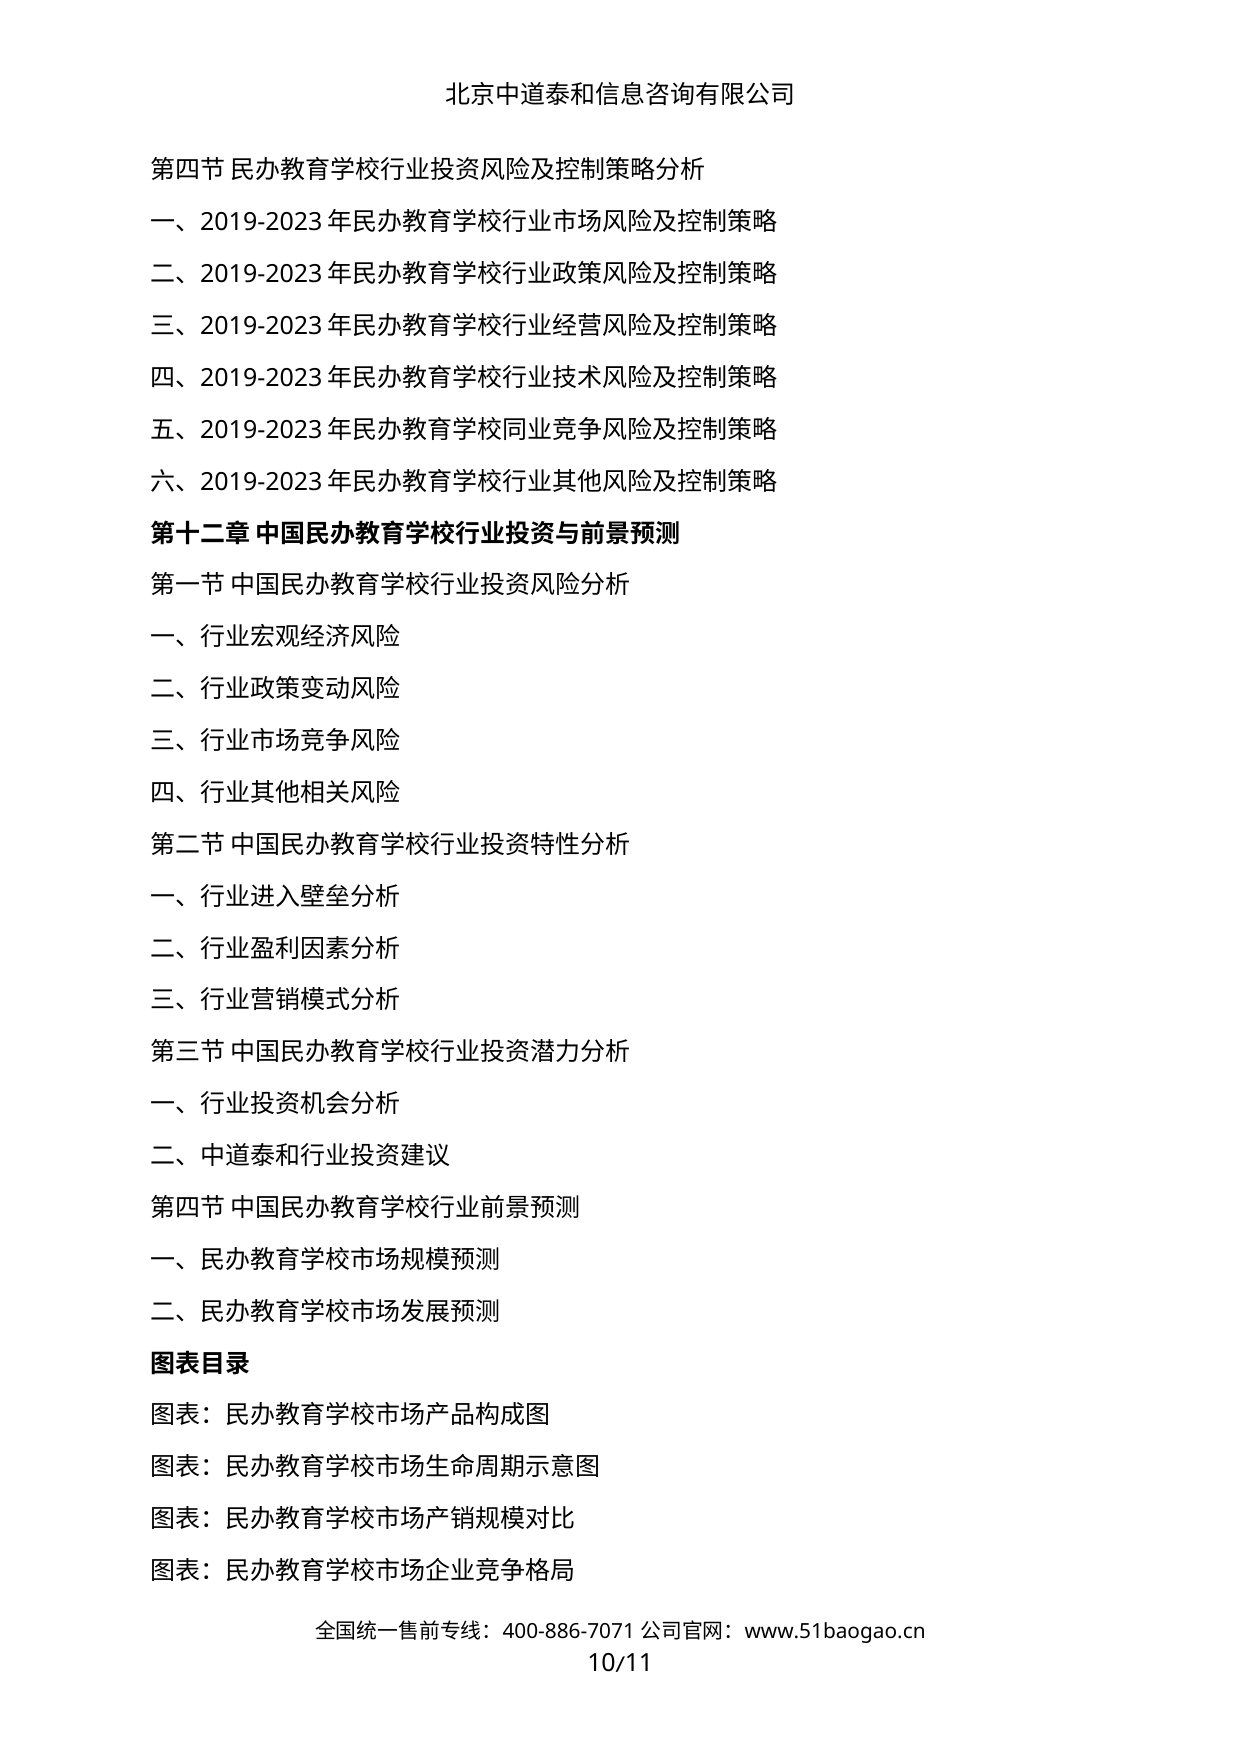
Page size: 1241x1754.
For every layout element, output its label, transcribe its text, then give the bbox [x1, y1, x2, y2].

text 三、行业市场竞争风险 [150, 721, 1090, 757]
text 六、2019-2023年民办教育学校行业其他风险及控制策略 [150, 461, 1090, 497]
text 三、行业营销模式分析 [150, 980, 1090, 1016]
text 二、行业政策变动风险 [150, 669, 1090, 705]
text 第一节 中国民办教育学校行业投资风险分析 [150, 565, 1090, 601]
text 图表：民办教育学校市场产品构成图 [150, 1395, 1090, 1431]
text 图表：民办教育学校市场产销规模对比 [150, 1499, 1090, 1535]
text 图表：民办教育学校市场企业竞争格局 [150, 1551, 1090, 1587]
text 一、行业宏观经济风险 [150, 617, 1090, 653]
text 图表目录 [150, 1343, 1090, 1379]
text 四、2019-2023年民办教育学校行业技术风险及控制策略 [150, 357, 1090, 394]
text 第四节 中国民办教育学校行业前景预测 [150, 1187, 1090, 1224]
text 第四节 民办教育学校行业投资风险及控制策略分析 [150, 150, 1090, 186]
text 图表：民办教育学校市场生命周期示意图 [150, 1447, 1090, 1483]
text 一、行业投资机会分析 [150, 1084, 1090, 1120]
text 四、行业其他相关风险 [150, 772, 1090, 809]
text 一、2019-2023年民办教育学校行业市场风险及控制策略 [150, 202, 1090, 238]
text 第十二章 中国民办教育学校行业投资与前景预测 [150, 513, 1090, 549]
text 二、2019-2023年民办教育学校行业政策风险及控制策略 [150, 254, 1090, 290]
text 五、2019-2023年民办教育学校同业竞争风险及控制策略 [150, 409, 1090, 446]
text 第三节 中国民办教育学校行业投资潜力分析 [150, 1032, 1090, 1068]
text 二、行业盈利因素分析 [150, 928, 1090, 964]
text 二、民办教育学校市场发展预测 [150, 1291, 1090, 1327]
text 一、民办教育学校市场规模预测 [150, 1239, 1090, 1276]
text 一、行业进入壁垒分析 [150, 876, 1090, 912]
text 二、中道泰和行业投资建议 [150, 1136, 1090, 1172]
text 第二节 中国民办教育学校行业投资特性分析 [150, 824, 1090, 861]
text 三、2019-2023年民办教育学校行业经营风险及控制策略 [150, 306, 1090, 342]
